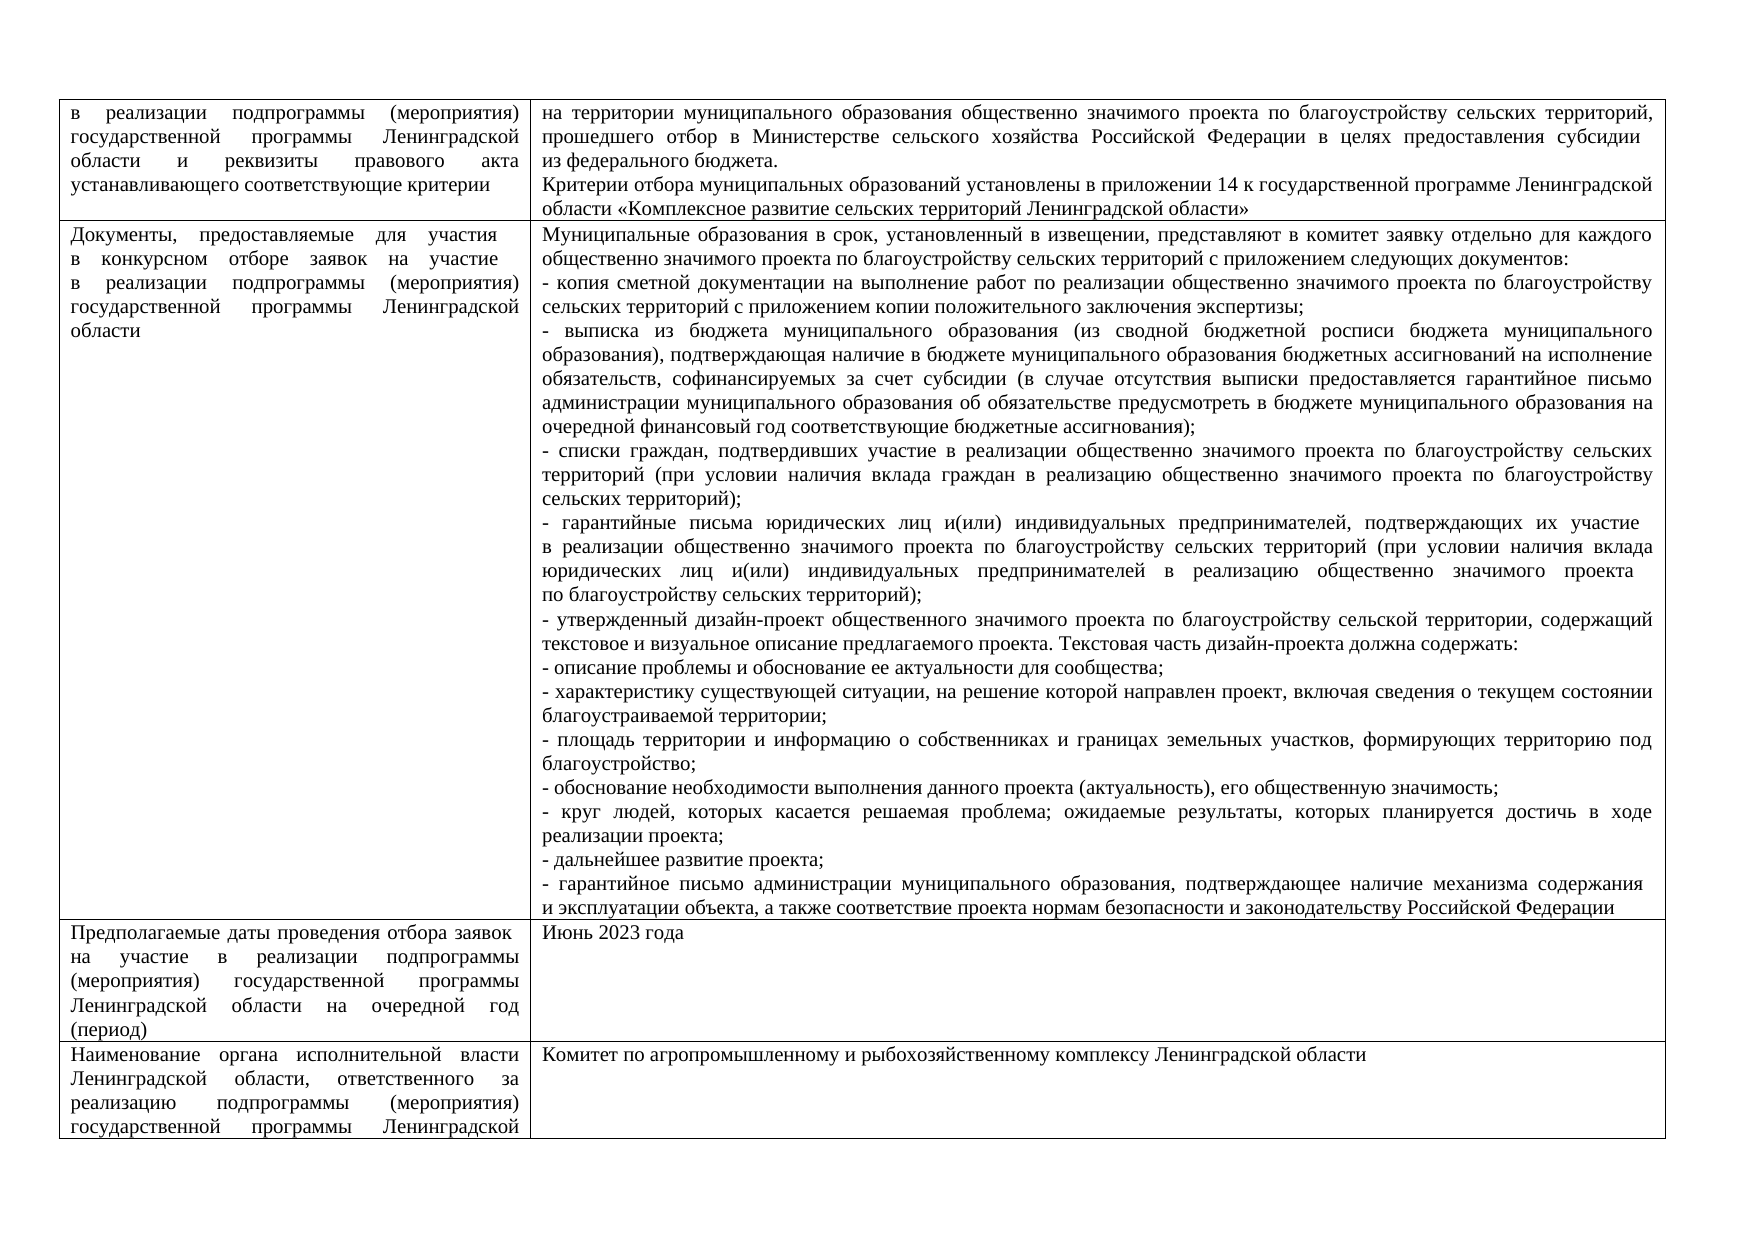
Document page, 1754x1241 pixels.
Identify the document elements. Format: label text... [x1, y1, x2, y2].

table_cell Июнь 2023 года [531, 920, 1665, 1041]
table_cell Предполагаемые даты проведения отбора заявок на участие в реализации подпрограммы (мероприятия) государственной программы Ленинградской области на очередной год (период) [60, 920, 530, 1041]
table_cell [60, 100, 530, 220]
table_cell Документы, предоставляемые для участия в конкурсном отборе заявок на участие в реализации подпрограммы (мероприятия) государственной программы Ленинградской области [60, 221, 530, 919]
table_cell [531, 1042, 1665, 1138]
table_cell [531, 100, 1665, 220]
table_cell Муниципальные образования в срок, установленный в извещении, представляют в комитет заявку отдельно для каждого общественно значимого проекта по благоустройству сельских территорий с приложением следующих документов: - копия сметной документации на выполнение работ по реализации общественно значимого проекта по благоустройству сельских территорий с приложением копии положительного заключения экспертизы; - выписка из бюджета муниципального образования (из сводной бюджетной росписи бюджета муниципального образования), подтверждающая наличие в бюджете муниципального образования бюджетных ассигнований на исполнение обязательств, софинансируемых за счет субсидии (в случае отсутствия выписки предоставляется гарантийное письмо администрации муниципального образования об обязательстве предусмотреть в бюджете муниципального образования на очередной финансовый год соответствующие бюджетные ассигнования); - списки граждан, подтвердивших участие в реализации общественно значимого проекта по благоустройству сельских территорий (при условии наличия вклада граждан в реализацию общественно значимого проекта по благоустройству сельских территорий); - гарантийные письма юридических лиц и(или) индивидуальных предпринимателей, подтверждающих их участие в реализации общественно значимого проекта по благоустройству сельских территорий (при условии наличия вклада юридических лиц и(или) индивидуальных предпринимателей в реализацию общественно значимого проекта по благоустройству сельских территорий); - утвержденный дизайн-проект общественного значимого проекта по благоустройству сельской территории, содержащий текстовое и визуальное описание предлагаемого проекта. Текстовая часть дизайн-проекта должна содержать: - описание проблемы и обоснование ее актуальности для сообщества; - характеристику существующей ситуации, на решение которой направлен проект, включая сведения о текущем состоянии благоустраиваемой территории; - площадь территории и информацию о собственниках и границах земельных участков, формирующих территорию под благоустройство; - обоснование необходимости выполнения данного проекта (актуальность), его общественную значимость; - круг людей, которых касается решаемая проблема; ожидаемые результаты, которых планируется достичь в ходе реализации проекта; - дальнейшее развитие проекта; - гарантийное письмо администрации муниципального образования, подтверждающее наличие механизма содержания и эксплуатации объекта, а также соответствие проекта нормам безопасности и законодательству Российской Федерации [531, 221, 1665, 919]
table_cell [60, 1042, 530, 1138]
